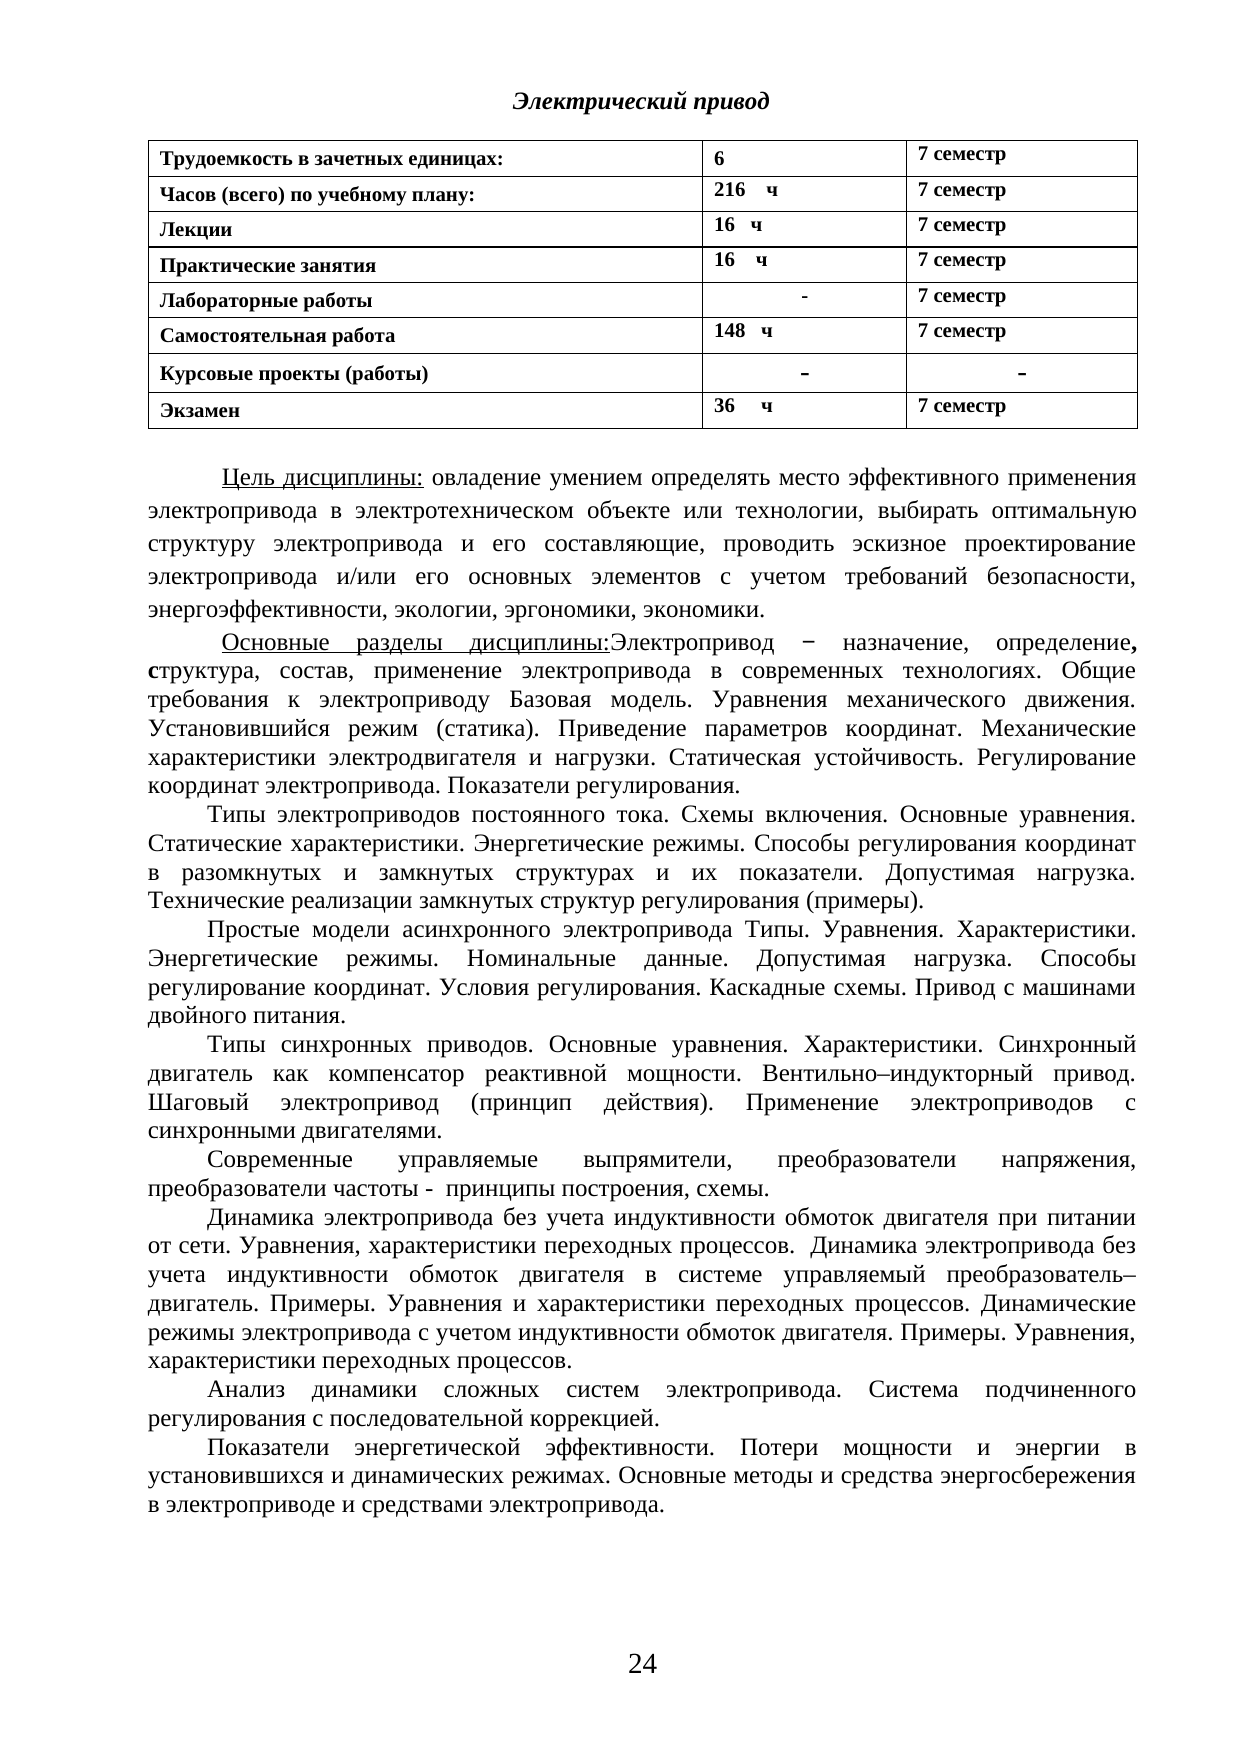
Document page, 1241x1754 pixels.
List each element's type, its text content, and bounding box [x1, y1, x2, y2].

subtitle Электрический привод [148, 86, 1137, 115]
table_cell 36 ч [703, 393, 906, 428]
table_header Трудоемкость в зачетных единицах: [149, 141, 702, 176]
table_cell 7 семестр [907, 318, 1137, 353]
table_cell - [907, 354, 1137, 392]
table_cell Лабораторные работы [149, 283, 702, 317]
table_cell - [703, 354, 906, 392]
table_cell Самостоятельная работа [149, 318, 702, 353]
text Цель дисциплины: овладение умением определять место эффективного применения электропривода в электротехническом объекте или технологии, выбирать оптимальную структуру электропривода и его составляющие, проводить эскизное проектирование электропривода и/или его основных элементов с учетом требований безопасности, энергоэффективности, экологии, эргономики, экономики. [148, 462, 1137, 622]
text Простые модели асинхронного электропривода Типы. Уравнения. Характеристики. Энергетические режимы. Номинальные данные. Допустимая нагрузка. Способы регулирование координат. Условия регулирования. Каскадные схемы. Привод с машинами двойного питания. [148, 914, 1137, 1029]
text Динамика электропривода без учета индуктивности обмоток двигателя при питании от сети. Уравнения, характеристики переходных процессов. Динамика электропривода без учета индуктивности обмоток двигателя в системе управляемый преобразователь–двигатель. Примеры. Уравнения и характеристики переходных процессов. Динамические режимы электропривода с учетом индуктивности обмоток двигателя. Примеры. Уравнения, характеристики переходных процессов. [148, 1202, 1137, 1374]
table_cell 16 ч [703, 248, 906, 282]
table_cell 216 ч [703, 177, 906, 211]
text Типы синхронных приводов. Основные уравнения. Характеристики. Синхронный двигатель как компенсатор реактивной мощности. Вентильно–индукторный привод. Шаговый электропривод (принцип действия). Применение электроприводов с синхронными двигателями. [148, 1029, 1137, 1144]
text Современные управляемые выпрямители, преобразователи напряжения, преобразователи частоты - принципы построения, схемы. [148, 1144, 1137, 1202]
table_cell 7 семестр [907, 283, 1137, 317]
table_header 7 семестр [907, 141, 1137, 176]
table_cell Практические занятия [149, 248, 702, 282]
table_cell 7 семестр [907, 212, 1137, 246]
table_cell 7 семестр [907, 177, 1137, 211]
text Основные разделы дисциплины:Электропривод − назначение, определение, структура, состав, применение электропривода в современных технологиях. Общие требования к электроприводу Базовая модель. Уравнения механического движения. Установившийся режим (статика). Приведение параметров координат. Механические характеристики электродвигателя и нагрузки. Статическая устойчивость. Регулирование координат электропривода. Показатели регулирования. [148, 627, 1137, 799]
table_cell Экзамен [149, 393, 702, 428]
table_cell Лекции [149, 212, 702, 246]
text Типы электроприводов постоянного тока. Схемы включения. Основные уравнения. Статические характеристики. Энергетические режимы. Способы регулирования координат в разомкнутых и замкнутых структурах и их показатели. Допустимая нагрузка. Технические реализации замкнутых структур регулирования (примеры). [148, 799, 1137, 914]
table_cell 7 семестр [907, 393, 1137, 428]
table_header 6 [703, 141, 906, 176]
table_cell Часов (всего) по учебному плану: [149, 177, 702, 211]
table_cell 16 ч [703, 212, 906, 246]
table_cell 148 ч [703, 318, 906, 353]
text Показатели энергетической эффективности. Потери мощности и энергии в установившихся и динамических режимах. Основные методы и средства энергосбережения в электроприводе и средствами электропривода. [148, 1432, 1137, 1518]
table_cell - [703, 283, 906, 317]
table_cell 7 семестр [907, 248, 1137, 282]
table_cell Курсовые проекты (работы) [149, 354, 702, 392]
text Анализ динамики сложных систем электропривода. Система подчиненного регулирования с последовательной коррекцией. [148, 1374, 1137, 1432]
